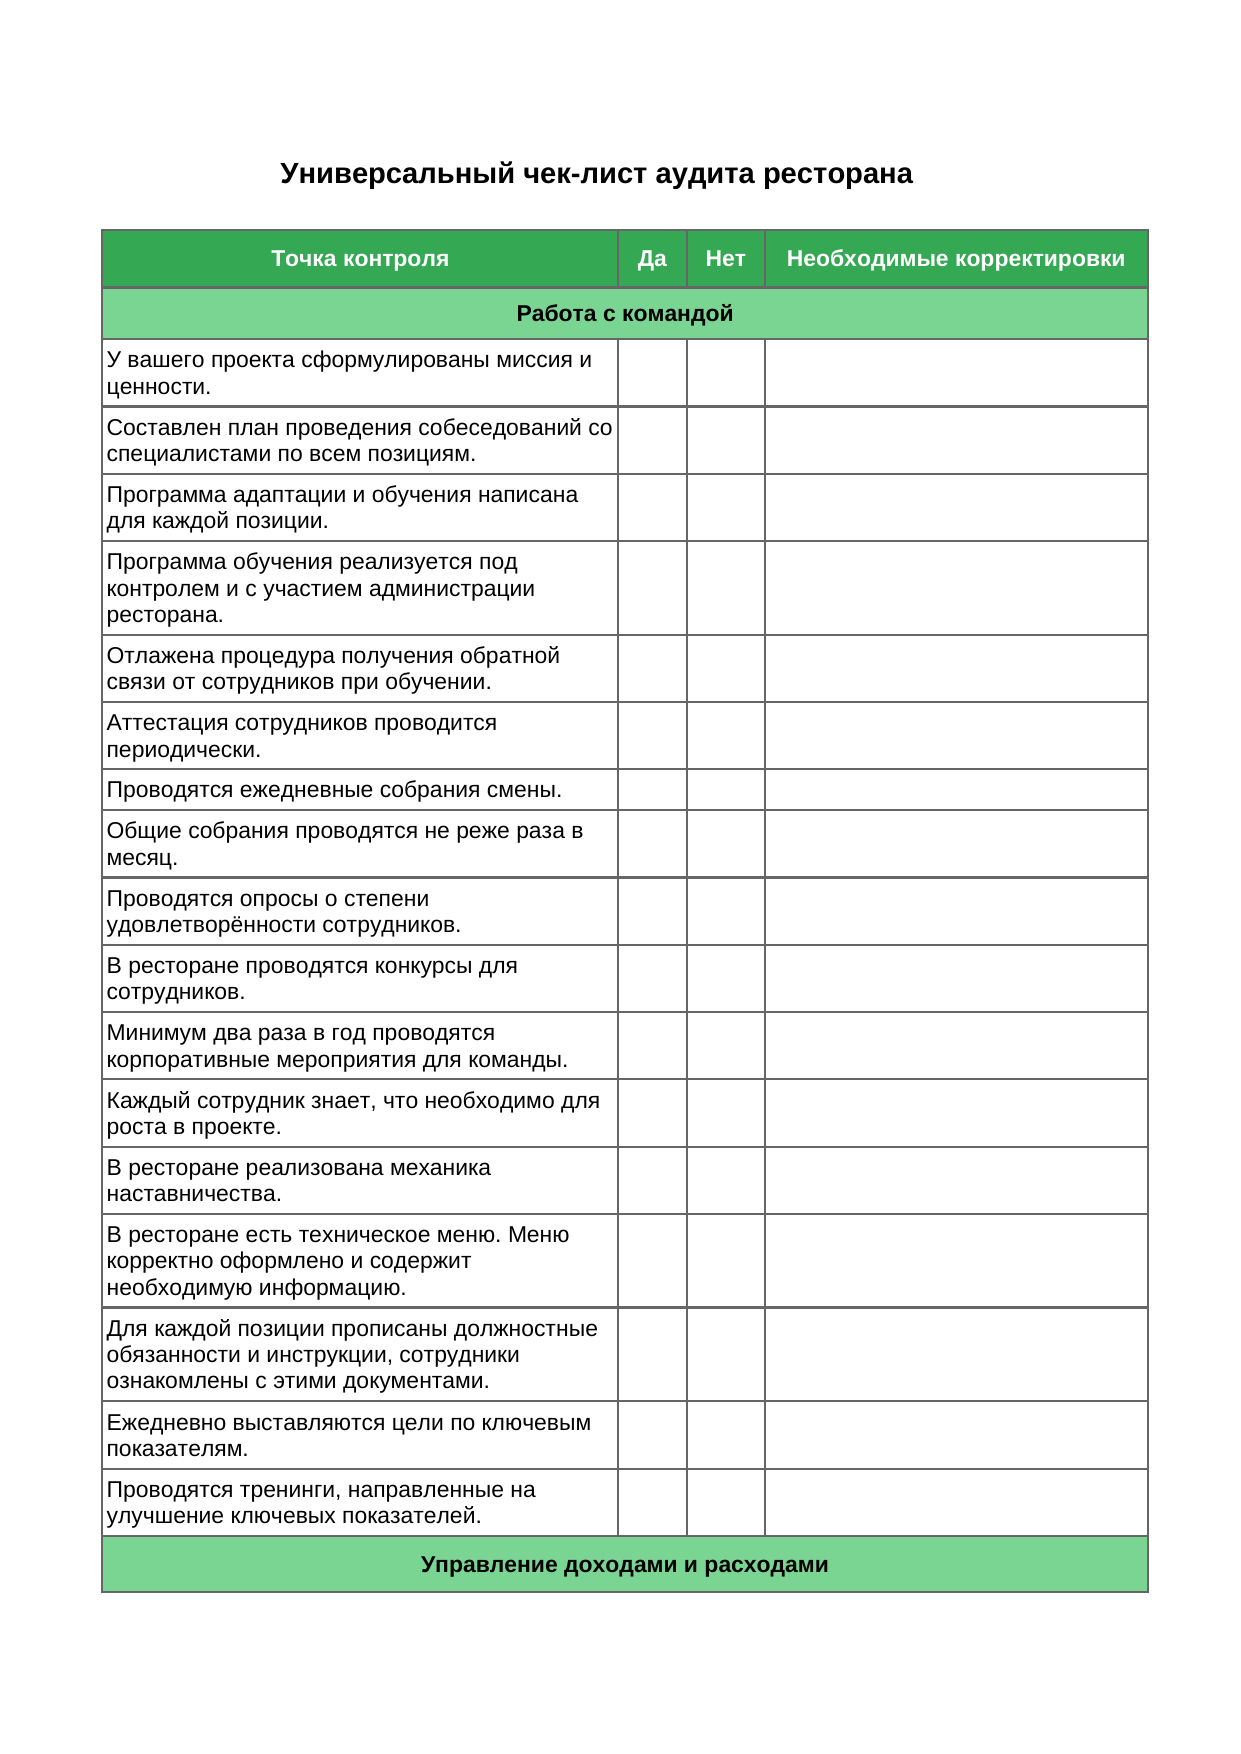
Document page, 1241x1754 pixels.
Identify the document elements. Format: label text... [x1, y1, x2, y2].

table_cell Составлен план проведения собеседований со специалистами по всем позициям. [103, 408, 617, 473]
table_cell [766, 1080, 1147, 1146]
table_cell Общие собрания проводятся не реже раза в месяц. [103, 811, 617, 876]
table_cell [619, 770, 686, 809]
table_cell В ресторане есть техническое меню. Меню корректно оформлено и содержит необходимую информацию. [103, 1215, 617, 1306]
table_cell [688, 542, 764, 633]
table_cell [688, 770, 764, 809]
table_cell [766, 408, 1147, 473]
table_cell [766, 946, 1147, 1011]
table_cell [619, 1215, 686, 1306]
table_cell [619, 703, 686, 768]
table_cell [619, 1013, 686, 1078]
table_cell [619, 1470, 686, 1535]
table_cell [766, 636, 1147, 701]
table_cell В ресторане проводятся конкурсы для сотрудников. [103, 946, 617, 1011]
table_cell [688, 340, 764, 405]
table_cell [619, 542, 686, 633]
table_cell [766, 1402, 1147, 1467]
table_cell Программа адаптации и обучения написана для каждой позиции. [103, 475, 617, 540]
table_cell [619, 879, 686, 944]
table_cell [766, 703, 1147, 768]
table_cell Аттестация сотрудников проводится периодически. [103, 703, 617, 768]
table_header Точка контроля [103, 231, 617, 286]
text Универсальный чек-лист аудита ресторана [103, 156, 1090, 190]
table_cell [766, 475, 1147, 540]
table_cell [766, 770, 1147, 809]
table_cell [766, 811, 1147, 876]
table_cell [619, 1148, 686, 1213]
table_cell [688, 811, 764, 876]
table_cell Проводятся ежедневные собрания смены. [103, 770, 617, 809]
table_cell [766, 1013, 1147, 1078]
table_cell [766, 1215, 1147, 1306]
table_cell У вашего проекта сформулированы миссия и ценности. [103, 340, 617, 405]
table_cell [619, 946, 686, 1011]
table_cell Ежедневно выставляются цели по ключевым показателям. [103, 1402, 617, 1467]
table_cell [688, 408, 764, 473]
table_cell [688, 636, 764, 701]
table_cell [766, 1309, 1147, 1400]
table_cell [619, 475, 686, 540]
table_cell Проводятся опросы о степени удовлетворённости сотрудников. [103, 879, 617, 944]
table_cell [688, 703, 764, 768]
table_cell Минимум два раза в год проводятся корпоративные мероприятия для команды. [103, 1013, 617, 1078]
table_header Нет [688, 231, 764, 286]
table_cell [688, 1013, 764, 1078]
table_cell Отлажена процедура получения обратной связи от сотрудников при обучении. [103, 636, 617, 701]
table_cell В ресторане реализована механика наставничества. [103, 1148, 617, 1213]
table_cell [688, 1402, 764, 1467]
table_cell [619, 636, 686, 701]
table_cell Работа с командой [103, 289, 1147, 338]
table_cell Каждый сотрудник знает, что необходимо для роста в проекте. [103, 1080, 617, 1146]
table_cell [688, 1309, 764, 1400]
table_cell [619, 408, 686, 473]
table_cell [619, 1402, 686, 1467]
table_cell [688, 475, 764, 540]
table_cell [766, 340, 1147, 405]
table_cell Программа обучения реализуется под контролем и с участием администрации ресторана. [103, 542, 617, 633]
table_cell [766, 1470, 1147, 1535]
table_cell Проводятся тренинги, направленные на улучшение ключевых показателей. [103, 1470, 617, 1535]
table_cell Управление доходами и расходами [103, 1537, 1147, 1591]
table_cell [766, 542, 1147, 633]
table_cell [688, 1215, 764, 1306]
table_cell [688, 1148, 764, 1213]
table_cell [688, 879, 764, 944]
table_cell [688, 1080, 764, 1146]
table_cell [688, 1470, 764, 1535]
table_cell [619, 811, 686, 876]
table_cell [688, 946, 764, 1011]
table_header Необходимые корректировки [766, 231, 1147, 286]
table_cell [766, 879, 1147, 944]
table_cell Для каждой позиции прописаны должностные обязанности и инструкции, сотрудники ознакомлены с этими документами. [103, 1309, 617, 1400]
table_cell [619, 1309, 686, 1400]
table_cell [619, 1080, 686, 1146]
table_cell [619, 340, 686, 405]
table_header Да [619, 231, 686, 286]
table_cell [766, 1148, 1147, 1213]
